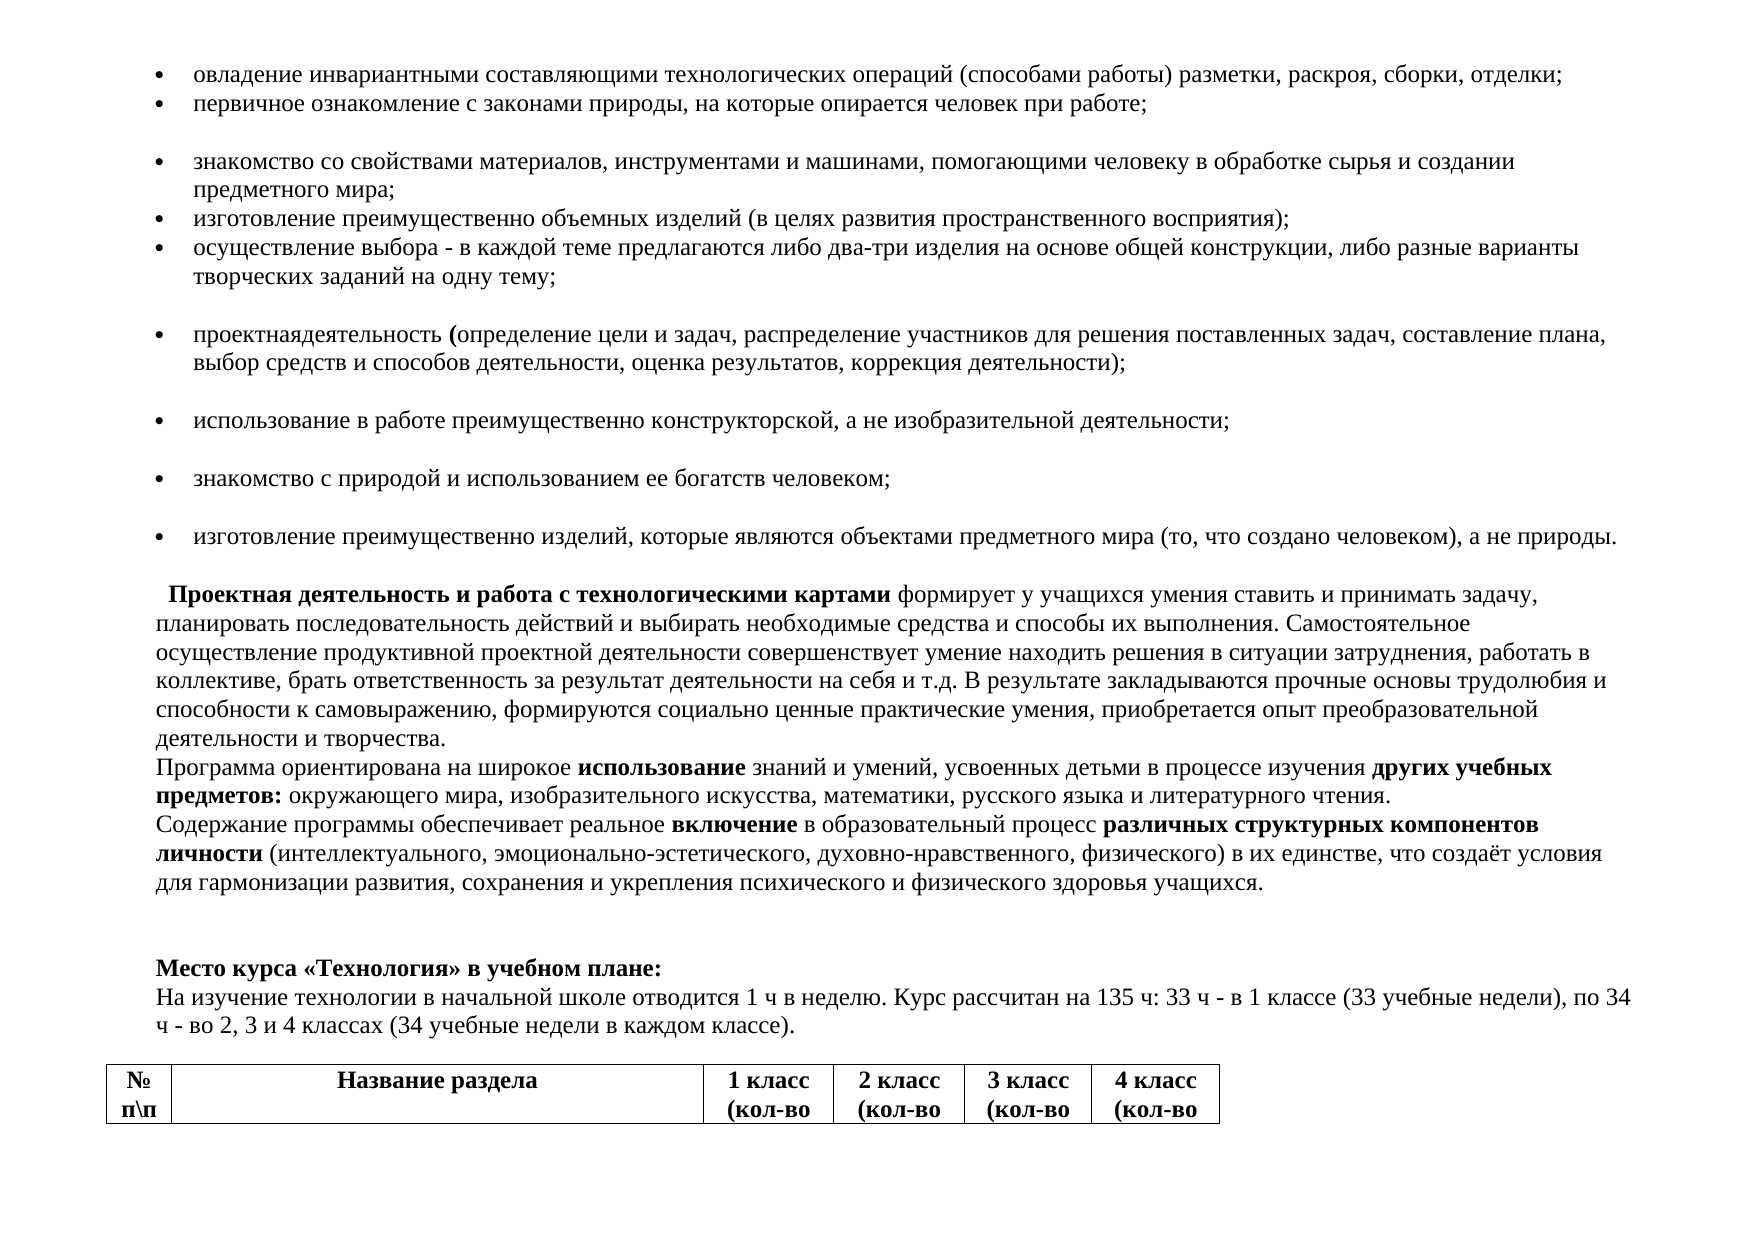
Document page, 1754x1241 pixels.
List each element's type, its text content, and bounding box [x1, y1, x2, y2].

list первичное ознакомление с законами природы, на которые опирается человек при работе; [156, 88, 1636, 117]
list знакомство со свойствами материалов, инструментами и машинами, помогающими человеку в обработке сырья и создании предметного мира; [156, 146, 1636, 203]
list знакомство с природой и использованием ее богатств человеком; [156, 463, 1636, 492]
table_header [704, 1065, 833, 1123]
list проектнаядеятельность (определение цели и задач, распределение участников для решения поставленных задач, составление плана, выбор средств и способов деятельности, оценка результатов, коррекция деятельности); [156, 319, 1636, 376]
list изготовление преимущественно объемных изделий (в целях развития пространственного восприятия); [156, 203, 1636, 232]
list овладение инвариантными составляющими технологических операций (способами работы) разметки, раскроя, сборки, отделки; [156, 59, 1636, 88]
list изготовление преимущественно изделий, которые являются объектами предметного мира (то, что создано человеком), а не природы. [156, 521, 1636, 550]
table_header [1092, 1065, 1219, 1123]
list осуществление выбора - в каждой теме предлагаются либо два-три изделия на основе общей конструкции, либо разные варианты творческих заданий на одну тему; [156, 232, 1636, 289]
table_header Название раздела [172, 1065, 703, 1123]
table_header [965, 1065, 1091, 1123]
text Проектная деятельность и работа с технологическими картами формирует у учащихся умения ставить и принимать задачу, планировать последовательность действий и выбирать необходимые средства и способы их выполнения. Самостоятельное осуществление продуктивной проектной деятельности совершенствует умение находить решения в ситуации затруднения, работать в коллективе, брать ответственность за результат деятельности на себя и т.д. В результате закладываются прочные основы трудолюбия и способности к самовыражению, формируются социально ценные практические умения, приобретается опыт преобразовательной деятельности и творчества. Программа ориентирована на широкое использование знаний и умений, усвоенных детьми в процессе изучения других учебных предметов: окружающего мира, изобразительного искусства, математики, русского языка и литературного чтения. Содержание программы обеспечивает реальное включение в образовательный процесс различных структурных компонентов личности (интеллектуального, эмоционально-эстетического, духовно-нравственного, физического) в их единстве, что создаёт условия для гармонизации развития, сохранения и укрепления психического и физического здоровья учащихся. Место курса «Технология» в учебном плане: На изучение технологии в начальной школе отводится 1 ч в неделю. Курс рассчитан на 135 ч: 33 ч - в 1 классе (33 учебные недели), по 34 ч - во 2, 3 и 4 классах (34 учебные недели в каждом классе). [156, 579, 1636, 1039]
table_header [834, 1065, 964, 1123]
table_header № п\п [107, 1065, 171, 1123]
list использование в работе преимущественно конструкторской, а не изобразительной деятельности; [156, 405, 1636, 434]
